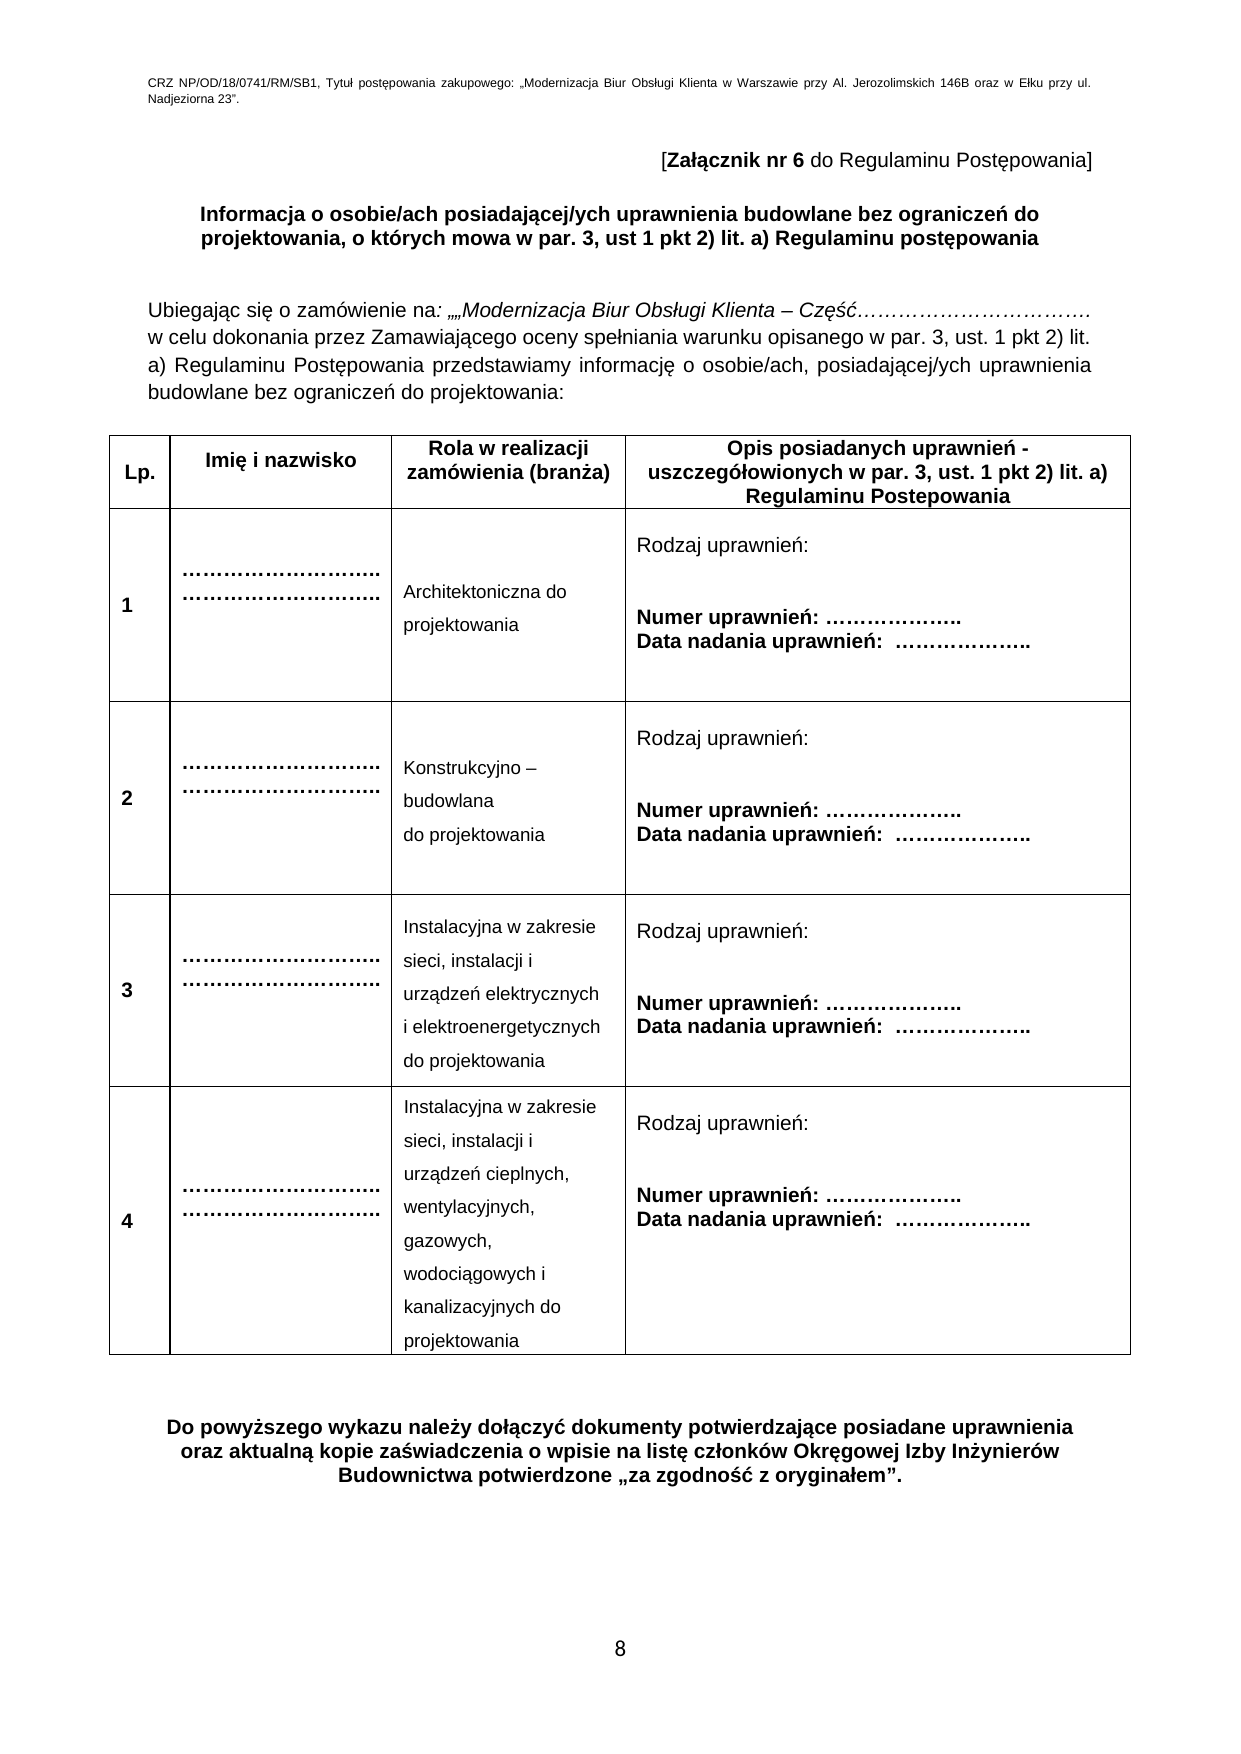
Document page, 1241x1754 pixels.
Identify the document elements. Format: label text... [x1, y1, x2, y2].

text Informacja o osobie/ach posiadającej/ych uprawnienia budowlane bez ograniczeń do projektowania, o których mowa w par. 3, ust 1 pkt 2) lit. a) Regulaminu postępowania [148, 202, 1093, 250]
table_cell 3 [110, 895, 169, 1086]
table_cell ……………………….. ……………………….. [171, 509, 391, 701]
table_cell ……………………….. ……………………….. [171, 702, 391, 893]
table_cell Konstrukcyjno – budowlana do projektowania [392, 702, 625, 893]
table_cell 4 [110, 1087, 169, 1354]
table_header Rola w realizacji zamówienia (branża) [392, 436, 625, 508]
text Ubiegając się o zamówienie na: „„Modernizacja Biur Obsługi Klienta – Część……………………………. w celu dokonania przez Zamawiającego oceny spełniania warunku opisanego w par. 3, ust. 1 pkt 2) lit. a) Regulaminu Postępowania przedstawiamy informację o osobie/ach, posiadającej/ych uprawnienia budowlane bez ograniczeń do projektowania: [148, 298, 1093, 404]
table_cell Instalacyjna w zakresie sieci, instalacji i urządzeń elektrycznych i elektroenergetycznych do projektowania [392, 895, 625, 1086]
table_cell Rodzaj uprawnień: Numer uprawnień: ……………….. Data nadania uprawnień: ……………….. [626, 895, 1130, 1086]
table_header Lp. [110, 436, 169, 508]
text [Załącznik nr 6 do Regulaminu Postępowania] [148, 148, 1093, 172]
text Do powyższego wykazu należy dołączyć dokumenty potwierdzające posiadane uprawnienia oraz aktualną kopie zaświadczenia o wpisie na listę członków Okręgowej Izby Inżynierów Budownictwa potwierdzone „za zgodność z oryginałem”. [148, 1414, 1093, 1486]
table_cell 2 [110, 702, 169, 893]
table_cell Instalacyjna w zakresie sieci, instalacji i urządzeń cieplnych, wentylacyjnych, gazowych, wodociągowych i kanalizacyjnych do projektowania [392, 1087, 625, 1354]
table_cell Architektoniczna do projektowania [392, 509, 625, 701]
table_cell Rodzaj uprawnień: Numer uprawnień: ……………….. Data nadania uprawnień: ……………….. [626, 509, 1130, 701]
table_cell Rodzaj uprawnień: Numer uprawnień: ……………….. Data nadania uprawnień: ……………….. [626, 702, 1130, 893]
table_cell ……………………….. ……………………….. [171, 1087, 391, 1354]
table_header Imię i nazwisko [171, 436, 391, 508]
table_cell Rodzaj uprawnień: Numer uprawnień: ……………….. Data nadania uprawnień: ……………….. [626, 1087, 1130, 1354]
table_cell 1 [110, 509, 169, 701]
table_cell ……………………….. ……………………….. [171, 895, 391, 1086]
table_header Opis posiadanych uprawnień - uszczegółowionych w par. 3, ust. 1 pkt 2) lit. a) Regulaminu Postepowania [626, 436, 1130, 508]
